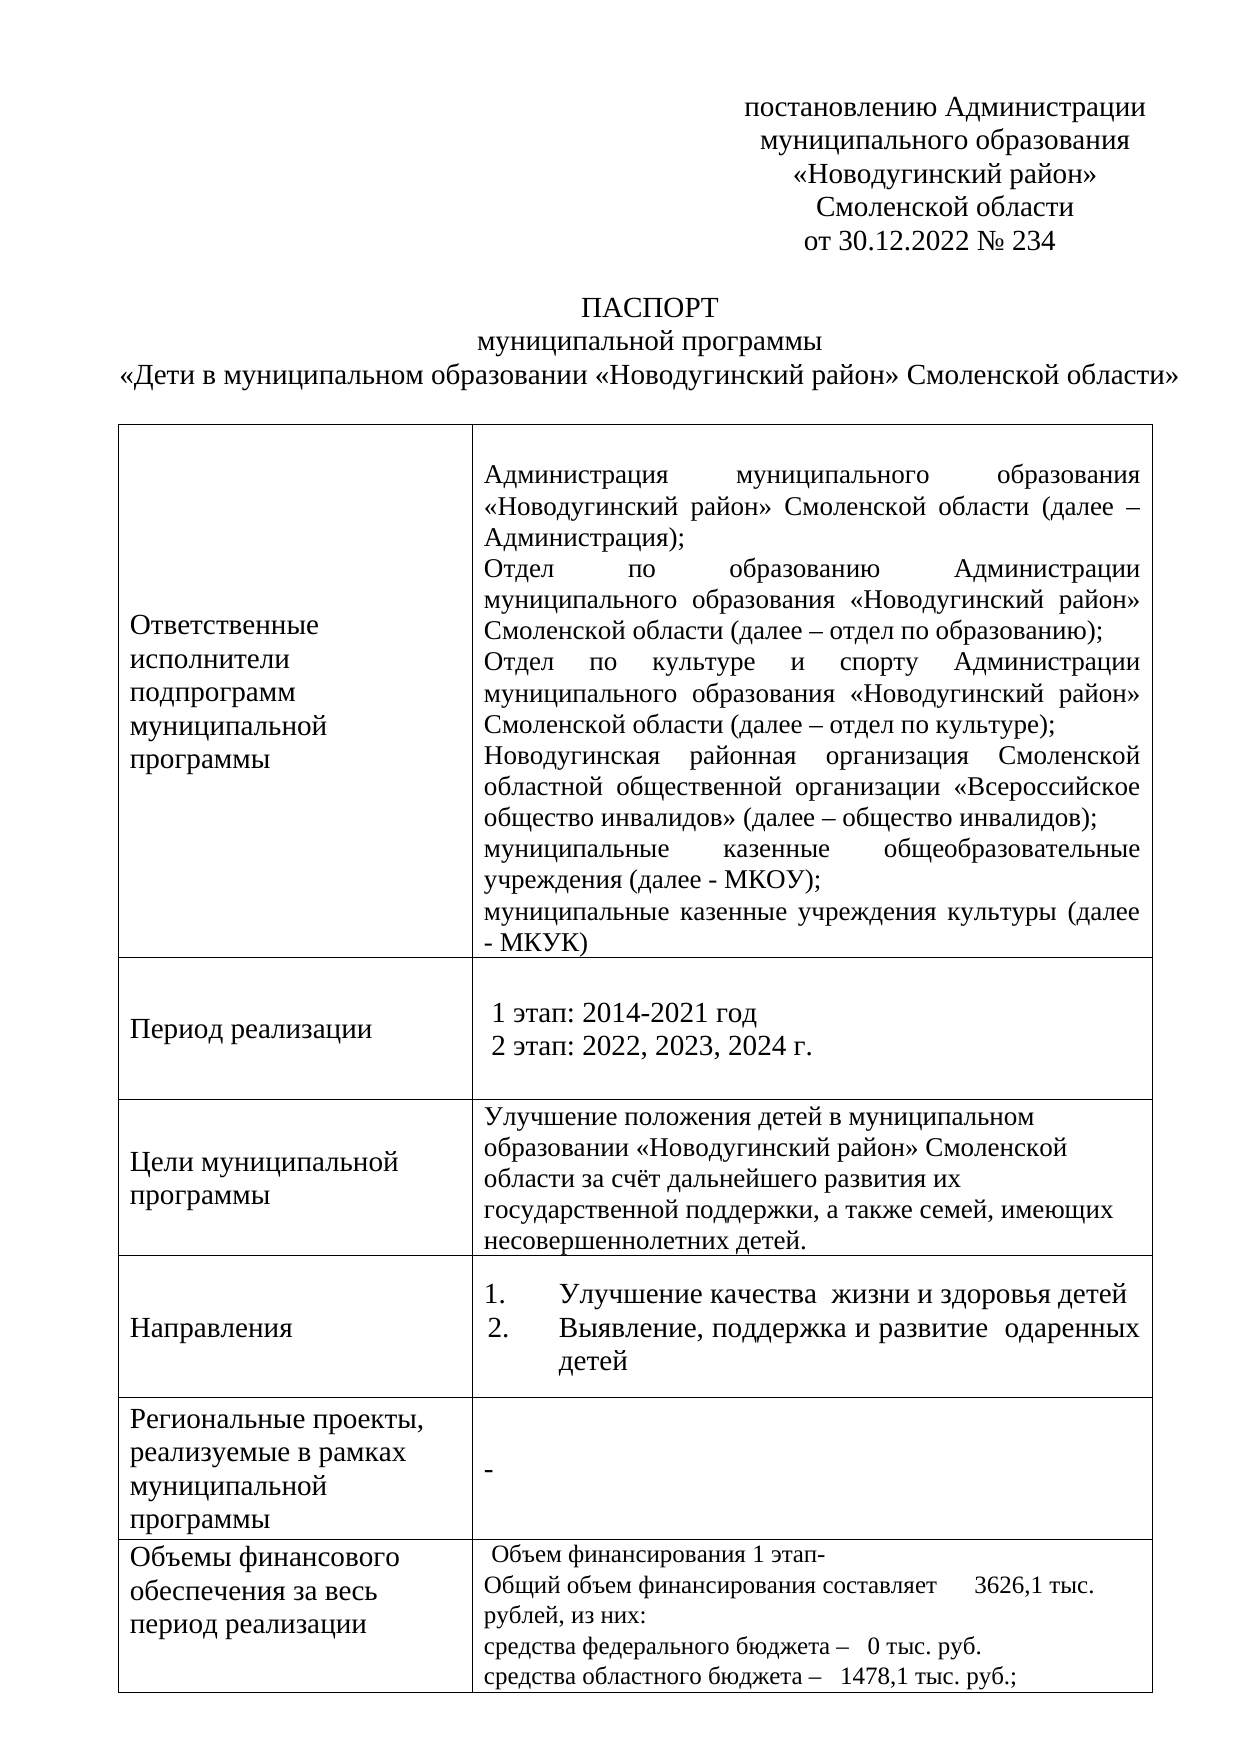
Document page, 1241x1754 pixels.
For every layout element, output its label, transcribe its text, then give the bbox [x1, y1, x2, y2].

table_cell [473, 1540, 1152, 1692]
text «Дети в муниципальном образовании «Новодугинский район» Смоленской области» [118, 357, 1181, 391]
text от 30.12.2022 № 234 [118, 223, 1181, 256]
table_cell Направления [119, 1256, 472, 1397]
table_cell Период реализации [119, 958, 472, 1098]
table_cell Региональные проекты, реализуемые в рамках муниципальной программы [119, 1398, 472, 1538]
text ПАСПОРТ [118, 290, 1181, 323]
table_cell - [473, 1398, 1152, 1538]
text постановлению Администрации муниципального образования «Новодугинский район» [709, 89, 1181, 189]
title муниципальной программы [118, 323, 1181, 357]
table_cell 1 этап: 2014-2021 год 2 этап: 2022, 2023, . [473, 958, 1152, 1098]
text Смоленской области [709, 189, 1181, 223]
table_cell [119, 1540, 472, 1692]
table_cell Улучшение качества жизни и здоровья детей Выявление, поддержка и развитие одаренных детей [473, 1256, 1152, 1397]
table_header Администрация муниципального образования «Новодугинский район» Смоленской области (далее – Администрация); Отдел по образованию Администрации муниципального образования «Новодугинский район» Смоленской области (далее – отдел по образованию); Отдел по культуре и спорту Администрации муниципального образования «Новодугинский район» Смоленской области (далее – отдел по культуре); Новодугинская районная организация Смоленской областной общественной организации «Всероссийское общество инвалидов» (далее – общество инвалидов); муниципальные казенные общеобразовательные учреждения (далее - МКОУ); муниципальные казенные учреждения культуры (далее - МКУК) [473, 425, 1152, 957]
table_cell Улучшение положения детей в муниципальном образовании «Новодугинский район» Смоленской области за счёт дальнейшего развития их государственной поддержки, а также семей, имеющих несовершеннолетних детей. [473, 1100, 1152, 1255]
table_header Ответственные исполнители подпрограмм муниципальной программы [119, 425, 472, 957]
table_cell Цели муниципальной программы [119, 1100, 472, 1255]
